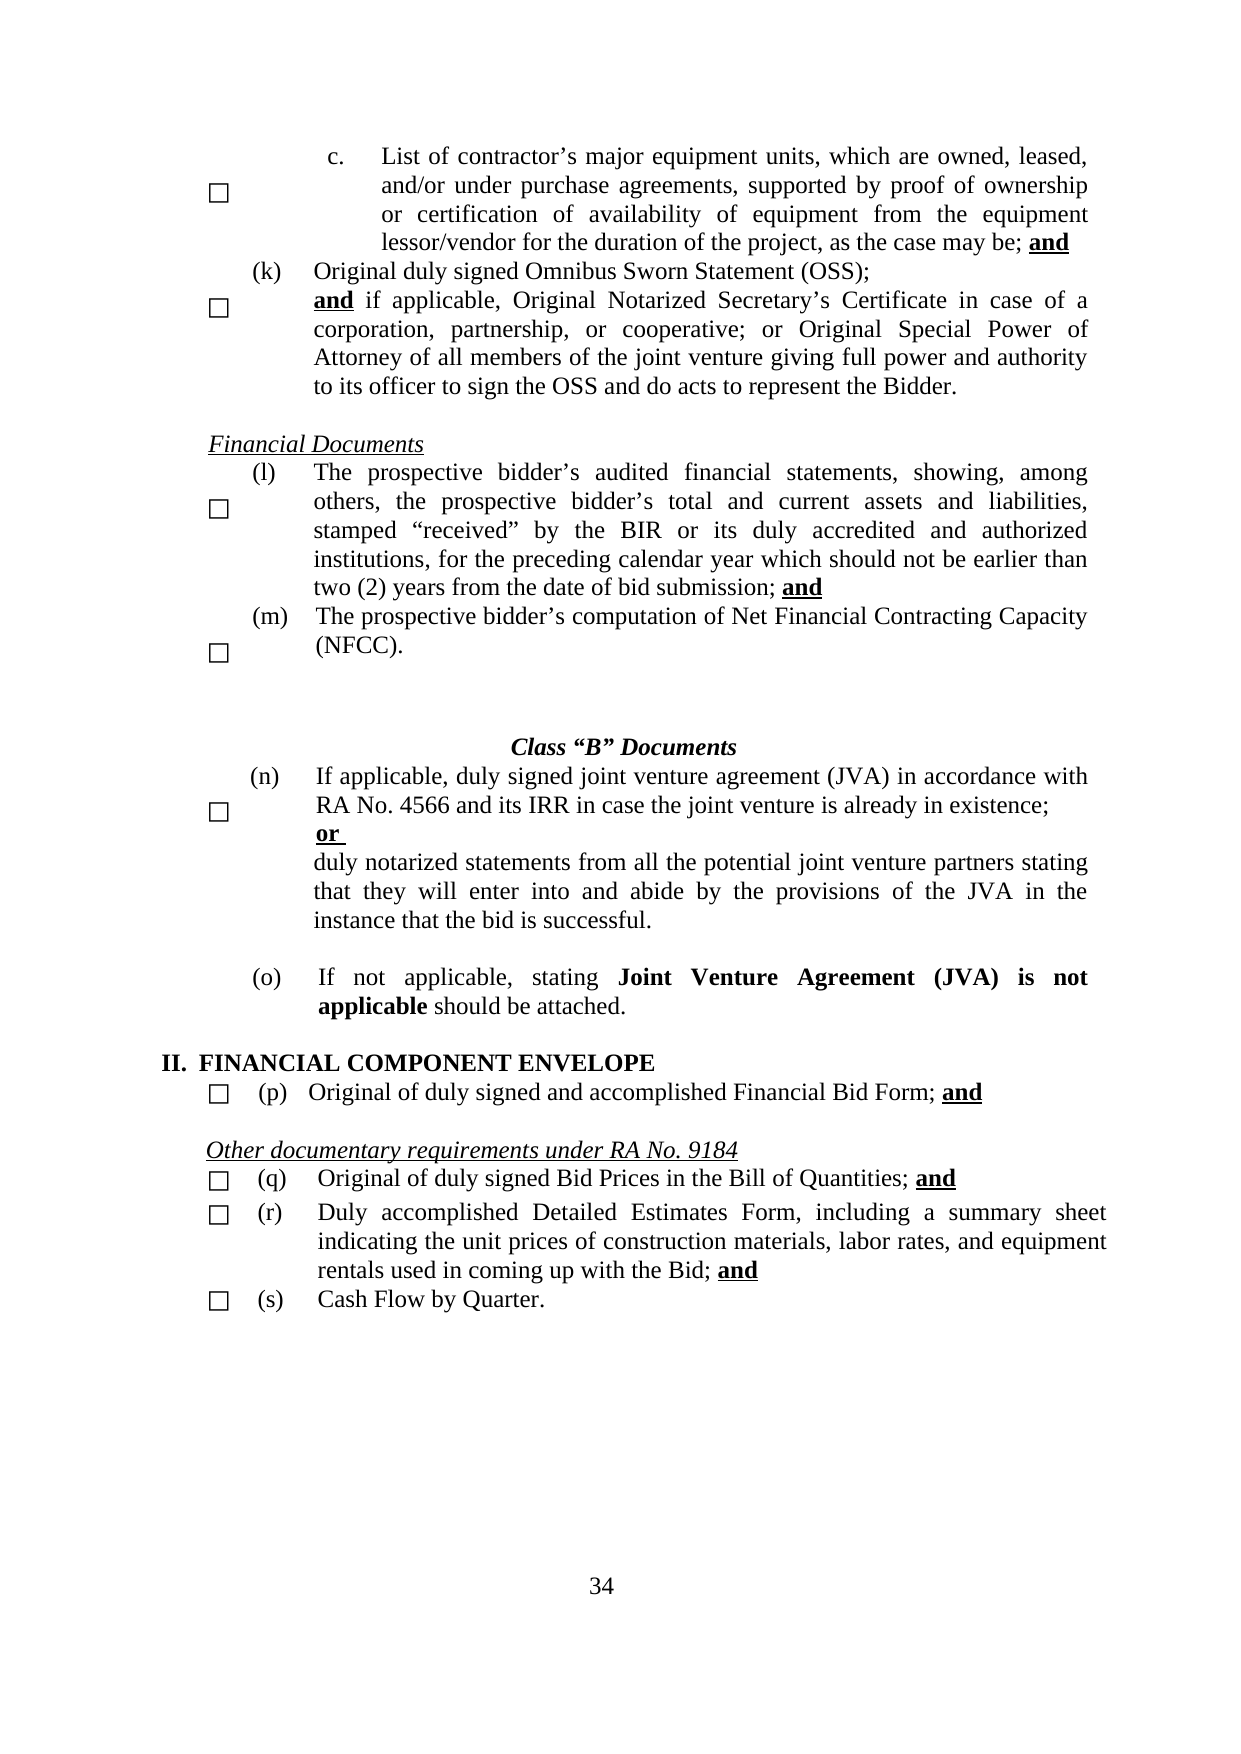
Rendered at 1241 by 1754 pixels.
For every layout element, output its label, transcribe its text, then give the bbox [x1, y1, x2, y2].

table_cell [150, 141, 241, 256]
table_cell FINANCIAL COMPONENT ENVELOPE [150, 1049, 1100, 1077]
table_cell [150, 1284, 251, 1327]
table_cell The prospective bidder’s computation of Net Financial Contracting Capacity (NFCC). [241, 601, 1100, 703]
table_cell Duly accomplished Detailed Estimates Form, including a summary sheet indicating the unit prices of construction materials, labor rates, and equipment rentals used in coming up with the Bid; and [251, 1198, 1100, 1284]
table_cell [150, 761, 241, 1048]
table_cell The prospective bidder’s audited financial statements, showing, among others, the prospective bidder’s total and current assets and liabilities, stamped “received” by the BIR or its duly accredited and authorized institutions, for the preceding calendar year which should not be earlier than two (2) years from the date of bid submission; and [241, 458, 1100, 601]
table_cell Original duly signed Omnibus Sworn Statement (OSS); and if applicable, Original Notarized Secretary’s Certificate in case of a corporation, partnership, or cooperative; or Original Special Power of Attorney of all members of the joint venture giving full power and authority to its officer to sign the OSS and do acts to represent the Bidder. [241, 256, 1100, 429]
table_cell Original of duly signed Bid Prices in the Bill of Quantities; and [251, 1164, 1100, 1197]
table_cell [150, 1077, 251, 1135]
table_cell Financial Documents [150, 429, 1100, 457]
table_cell Cash Flow by Quarter. [251, 1284, 1100, 1327]
table_cell [150, 601, 241, 703]
table_cell Class “B” Documents [150, 704, 1100, 761]
table_cell [150, 1164, 251, 1197]
table_cell If applicable, duly signed joint venture agreement (JVA) in accordance with RA No. 4566 and its IRR in case the joint venture is already in existence; or duly notarized statements from all the potential joint venture partners stating that they will enter into and abide by the provisions of the JVA in the instance that the bid is successful. If not applicable, stating Joint Venture Agreement (JVA) is not applicable should be attached. [241, 761, 1100, 1048]
table_cell [150, 458, 241, 601]
table_cell [150, 1198, 251, 1284]
table_cell List of contractor’s major equipment units, which are owned, leased, and/or under purchase agreements, supported by proof of ownership or certification of availability of equipment from the equipment lessor/vendor for the duration of the project, as the case may be; and [241, 141, 1100, 256]
table_cell Original of duly signed and accomplished Financial Bid Form; and [251, 1077, 1100, 1135]
table_cell [150, 256, 241, 429]
table_cell Other documentary requirements under RA No. 9184 [150, 1135, 1100, 1163]
